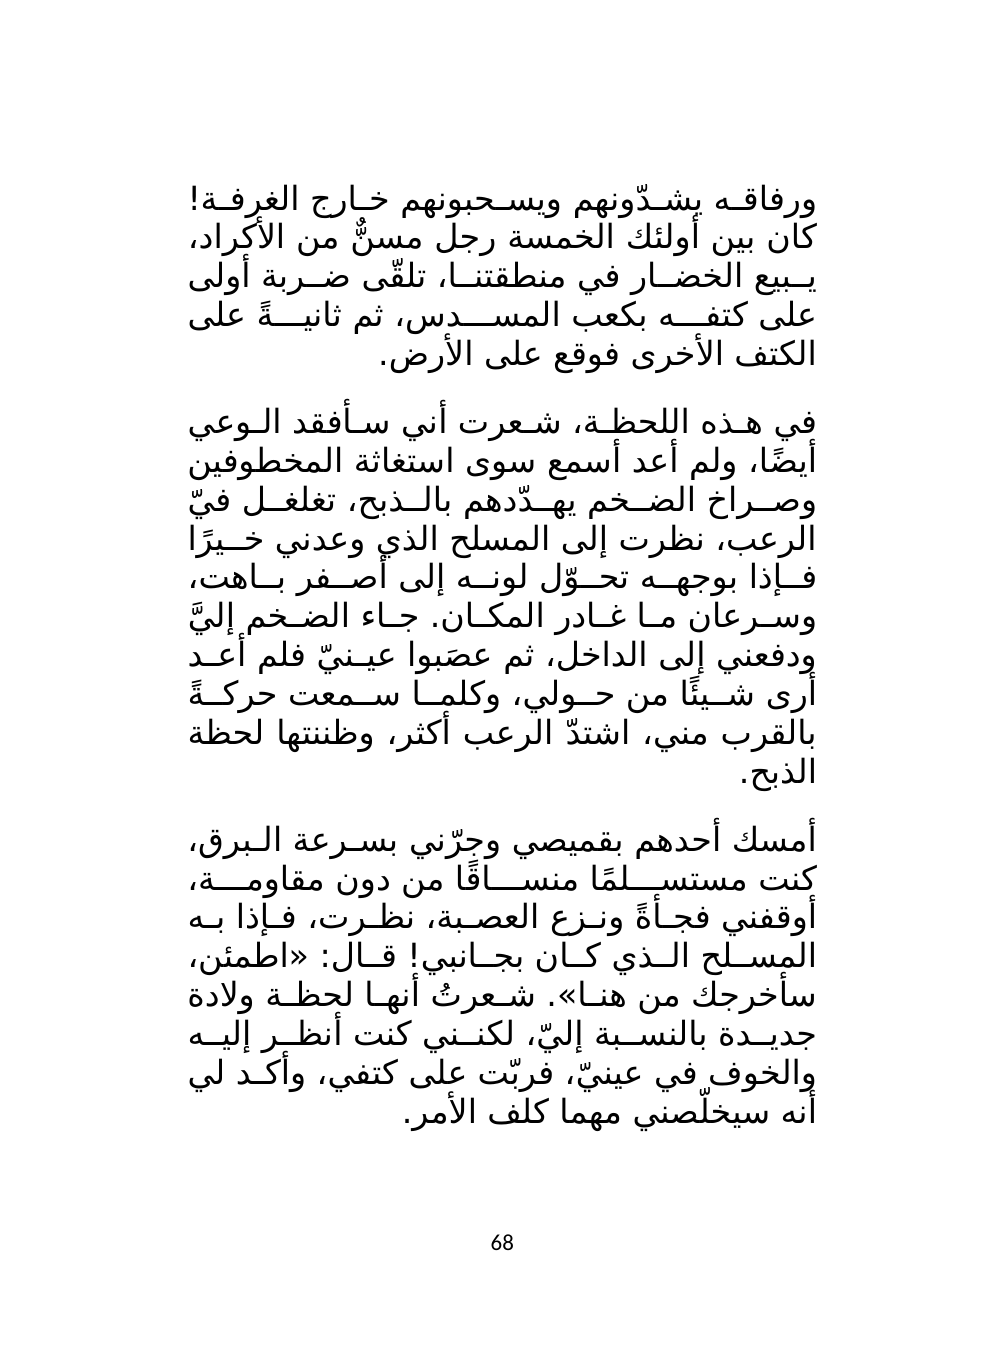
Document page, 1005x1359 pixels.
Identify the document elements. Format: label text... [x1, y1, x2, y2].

text أمسك أحدهم بقميصي وجرّني بسرعة البرق، كنت مستسلمًا منساقًا من دون مقاومة، أوقفني فجأةً ونزع العصبة، نظرت، فإذا به المسلح الذي كان بجانبي! قال: «اطمئن، سأخرجك من هنا». شعرتُ أنها لحظة ولادة جديدة بالنسبة إليّ، لكنني كنت أنظر إليه والخوف في عينيّ، فربّت على كتفي، وأكد لي أنه سيخلّصني مهما كلف الأمر. [187, 820, 817, 1131]
text في هذه اللحظة، شعرت أني سأفقد الوعي أيضًا، ولم أعد أسمع سوى استغاثة المخطوفين وصراخ الضخم يهدّدهم بالذبح، تغلغل فيّ الرعب، نظرت إلى المسلح الذي وعدني خيرًا فإذا بوجهه تحوّل لونه إلى أصفر باهت، وسرعان ما غادر المكان. جاء الضخم إليَّ ودفعني إلى الداخل، ثم عصَبوا عينيّ فلم أعد أرى شيئًا من حولي، وكلما سمعت حركةً بالقرب مني، اشتدّ الرعب أكثر، وظننتها لحظة الذبح. [187, 403, 817, 791]
text ورفاقه يشدّونهم ويسحبونهم خارج الغرفة! كان بين أولئك الخمسة رجل مسنٌّ من الأكراد، يبيع الخضار في منطقتنا، تلقّى ضربة أولى على كتفه بكعب المسدس، ثم ثانيةً على الكتف الأخرى فوقع على الأرض. [187, 179, 817, 373]
